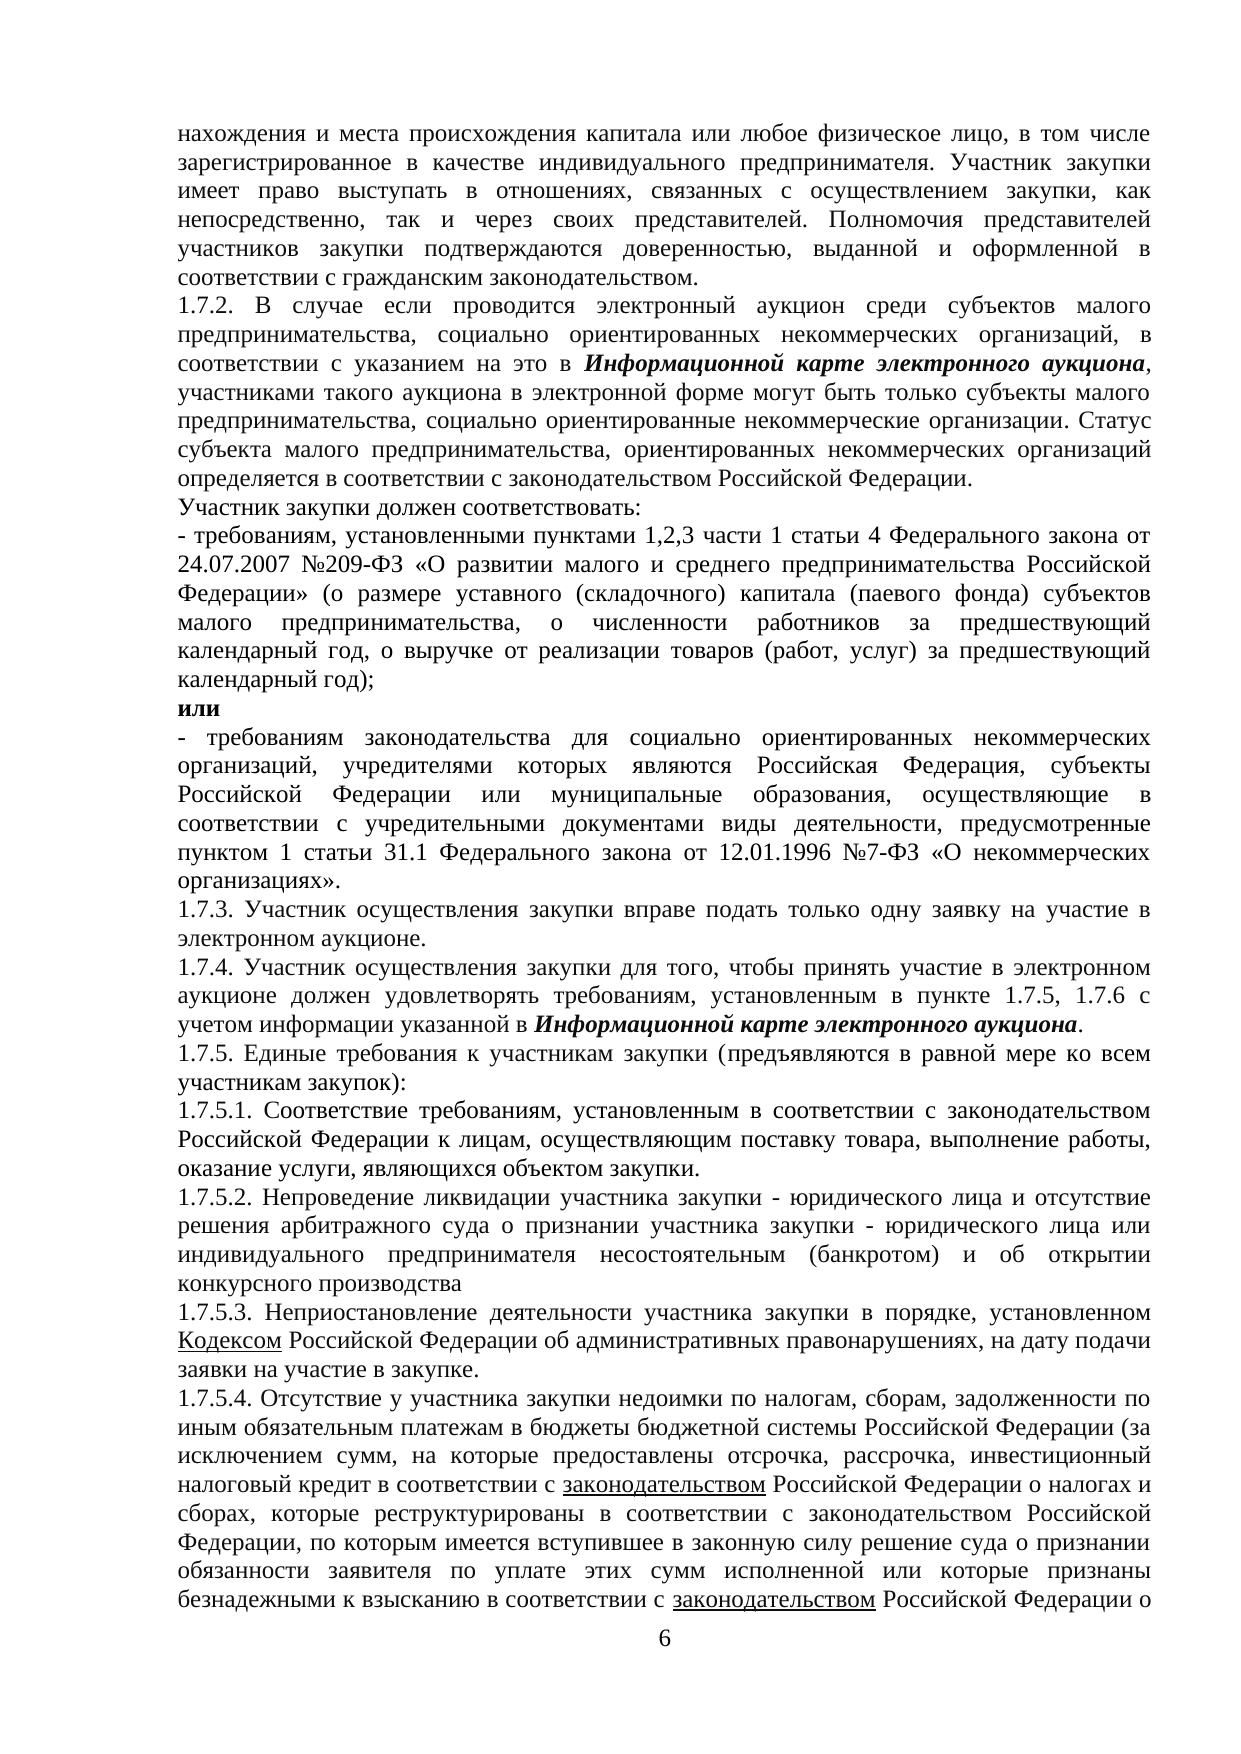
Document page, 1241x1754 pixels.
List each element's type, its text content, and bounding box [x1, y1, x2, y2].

text 1.7.5.3. Неприостановление деятельности участника закупки в порядке, установленном Кодексом Российской Федерации об административных правонарушениях, на дату подачи заявки на участие в закупке. [177, 1297, 1152, 1383]
text 1.7.4. Участник осуществления закупки для того, чтобы принять участие в электронном аукционе должен удовлетворять требованиям, установленным в пункте 1.7.5, 1.7.6 с учетом информации указанной в Информационной карте электронного аукциона. [177, 952, 1152, 1038]
text 1.7.3. Участник осуществления закупки вправе подать только одну заявку на участие в электронном аукционе. [177, 894, 1152, 952]
text - требованиям законодательства для социально ориентированных некоммерческих организаций, учредителями которых являются Российская Федерация, субъекты Российской Федерации или муниципальные образования, осуществляющие в соответствии с учредительными документами виды деятельности, предусмотренные пунктом 1 статьи 31.1 Федерального закона от 12.01.1996 №7-ФЗ «О некоммерческих организациях». [177, 722, 1152, 894]
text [177, 118, 1152, 291]
text - требованиям, установленными пунктами 1,2,3 части 1 статьи 4 Федерального закона от 24.07.2007 №209-ФЗ «О развитии малого и среднего предпринимательства Российской Федерации» (о размере уставного (складочного) капитала (паевого фонда) субъектов малого предпринимательства, о численности работников за предшествующий календарный год, о выручке от реализации товаров (работ, услуг) за предшествующий календарный год); [177, 521, 1152, 693]
text или [177, 693, 1152, 722]
text 1.7.5. Единые требования к участникам закупки (предъявляются в равной мере ко всем участникам закупок): [177, 1038, 1152, 1096]
text Участник закупки должен соответствовать: [177, 492, 1152, 521]
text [177, 1383, 1152, 1613]
text 1.7.5.2. Непроведение ликвидации участника закупки - юридического лица и отсутствие решения арбитражного суда о признании участника закупки - юридического лица или индивидуального предпринимателя несостоятельным (банкротом) и об открытии конкурсного производства [177, 1182, 1152, 1297]
text 1.7.2. В случае если проводится электронный аукцион среди субъектов малого предпринимательства, социально ориентированных некоммерческих организаций, в соответствии с указанием на это в Информационной карте электронного аукциона, участниками такого аукциона в электронной форме могут быть только субъекты малого предпринимательства, социально ориентированные некоммерческие организации. Статус субъекта малого предпринимательства, ориентированных некоммерческих организаций определяется в соответствии с законодательством Российской Федерации. [177, 291, 1152, 492]
text 1.7.5.1. Cоответствие требованиям, установленным в соответствии с законодательством Российской Федерации к лицам, осуществляющим поставку товара, выполнение работы, оказание услуги, являющихся объектом закупки. [177, 1096, 1152, 1182]
